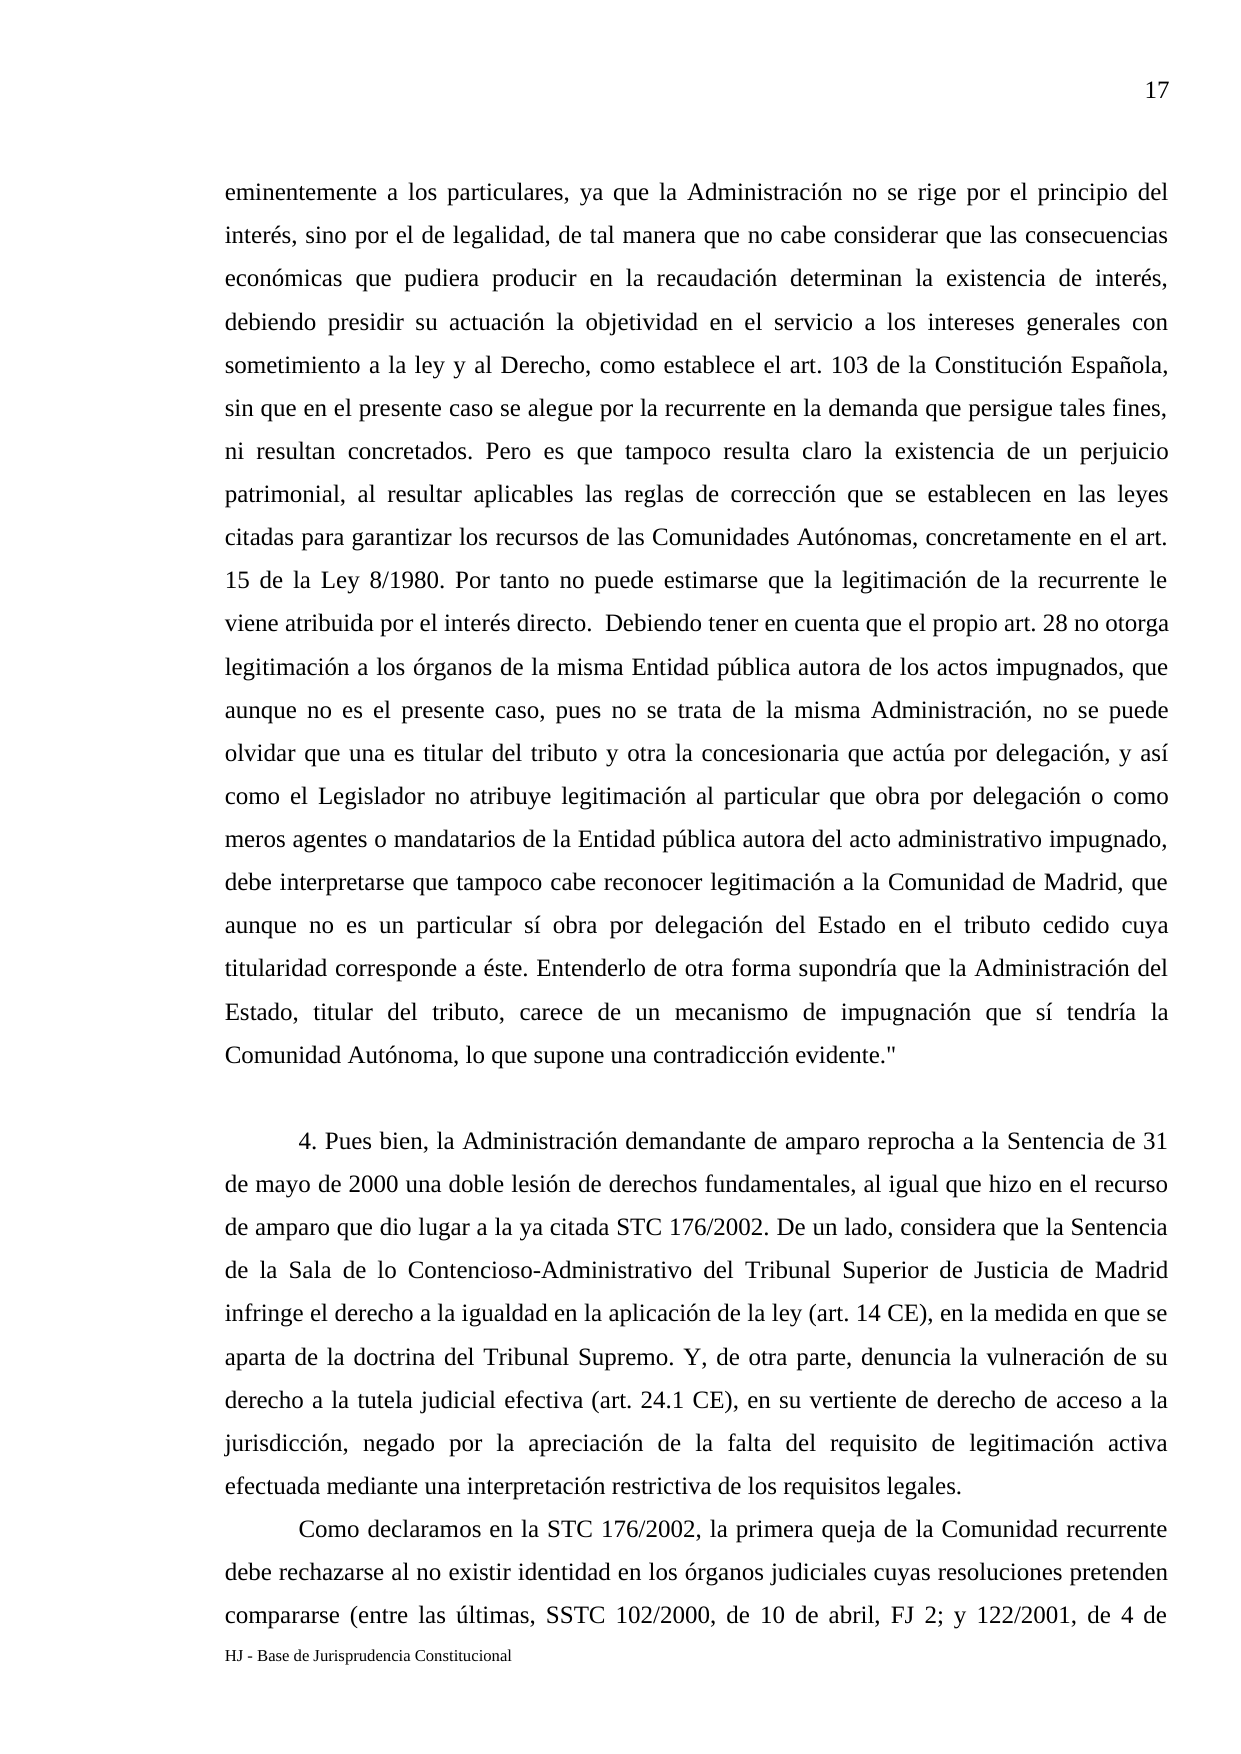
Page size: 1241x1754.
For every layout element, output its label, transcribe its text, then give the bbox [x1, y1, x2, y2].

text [224, 177, 1169, 1068]
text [224, 1514, 1169, 1629]
text 4. Pues bien, la Administración demandante de amparo reprocha a la Sentencia de 31 de mayo de 2000 una doble lesión de derechos fundamentales, al igual que hizo en el recurso de amparo que dio lugar a la ya citada STC 176/2002. De un lado, considera que la Sentencia de la Sala de lo Contencioso-Administrativo del Tribunal Superior de Justicia de Madrid infringe el derecho a la igualdad en la aplicación de la ley (art. 14 CE), en la medida en que se aparta de la doctrina del Tribunal Supremo. Y, de otra parte, denuncia la vulneración de su derecho a la tutela judicial efectiva (art. 24.1 CE), en su vertiente de derecho de acceso a la jurisdicción, negado por la apreciación de la falta del requisito de legitimación activa efectuada mediante una interpretación restrictiva de los requisitos legales. [224, 1126, 1169, 1500]
